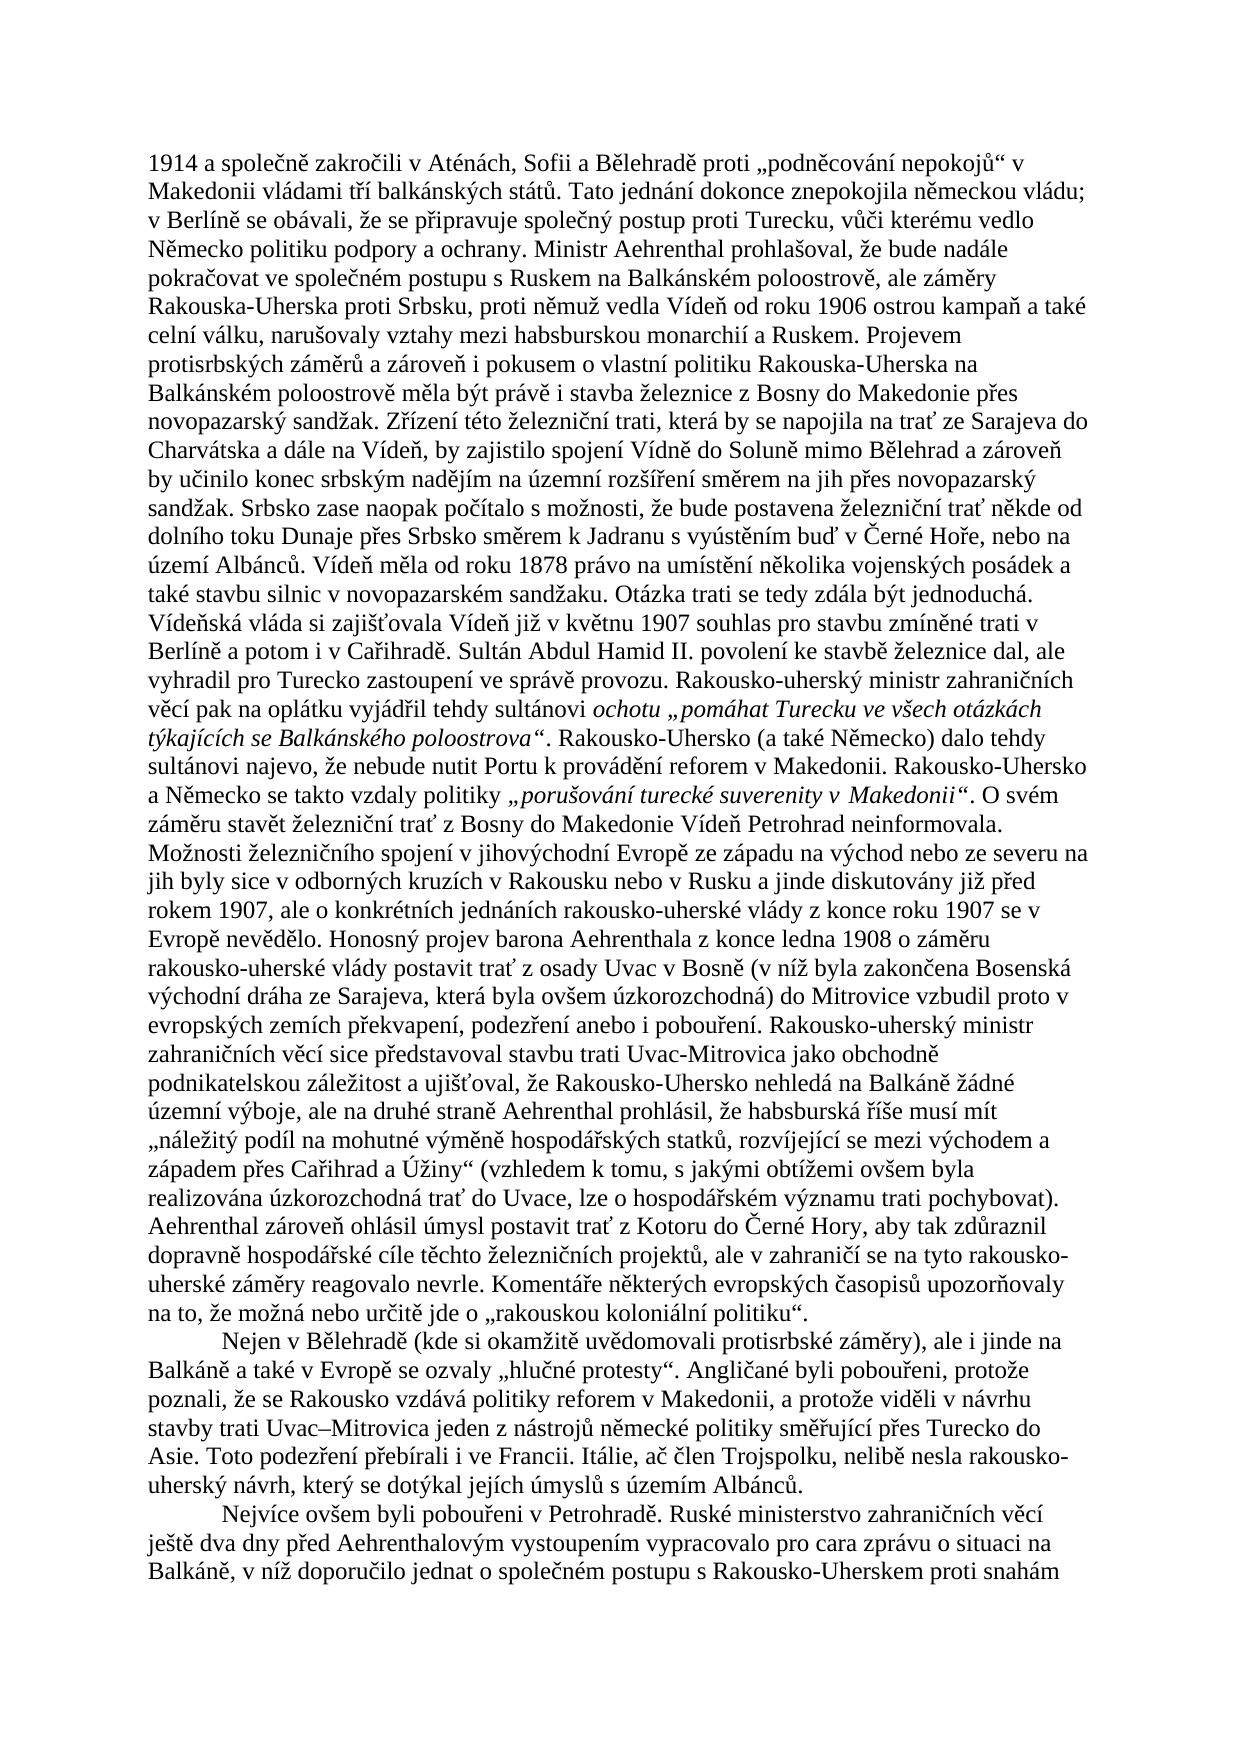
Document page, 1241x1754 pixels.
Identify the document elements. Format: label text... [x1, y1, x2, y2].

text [148, 1499, 1093, 1585]
text Nejen v Bělehradě (kde si okamžitě uvědomovali protisrbské záměry), ale i jinde na Balkáně a také v Evropě se ozvaly „hlučné protesty“. Angličané byli pobouřeni, protože poznali, že se Rakousko vzdává politiky reforem v Makedonii, a protože viděli v návrhu stavby trati Uvac–Mitrovica jeden z nástrojů německé politiky směřující přes Turecko do Asie. Toto podezření přebírali i ve Francii. Itálie, ač člen Trojspolku, nelibě nesla rakousko-uherský návrh, který se dotýkal jejích úmyslů s územím Albánců. [148, 1326, 1093, 1499]
